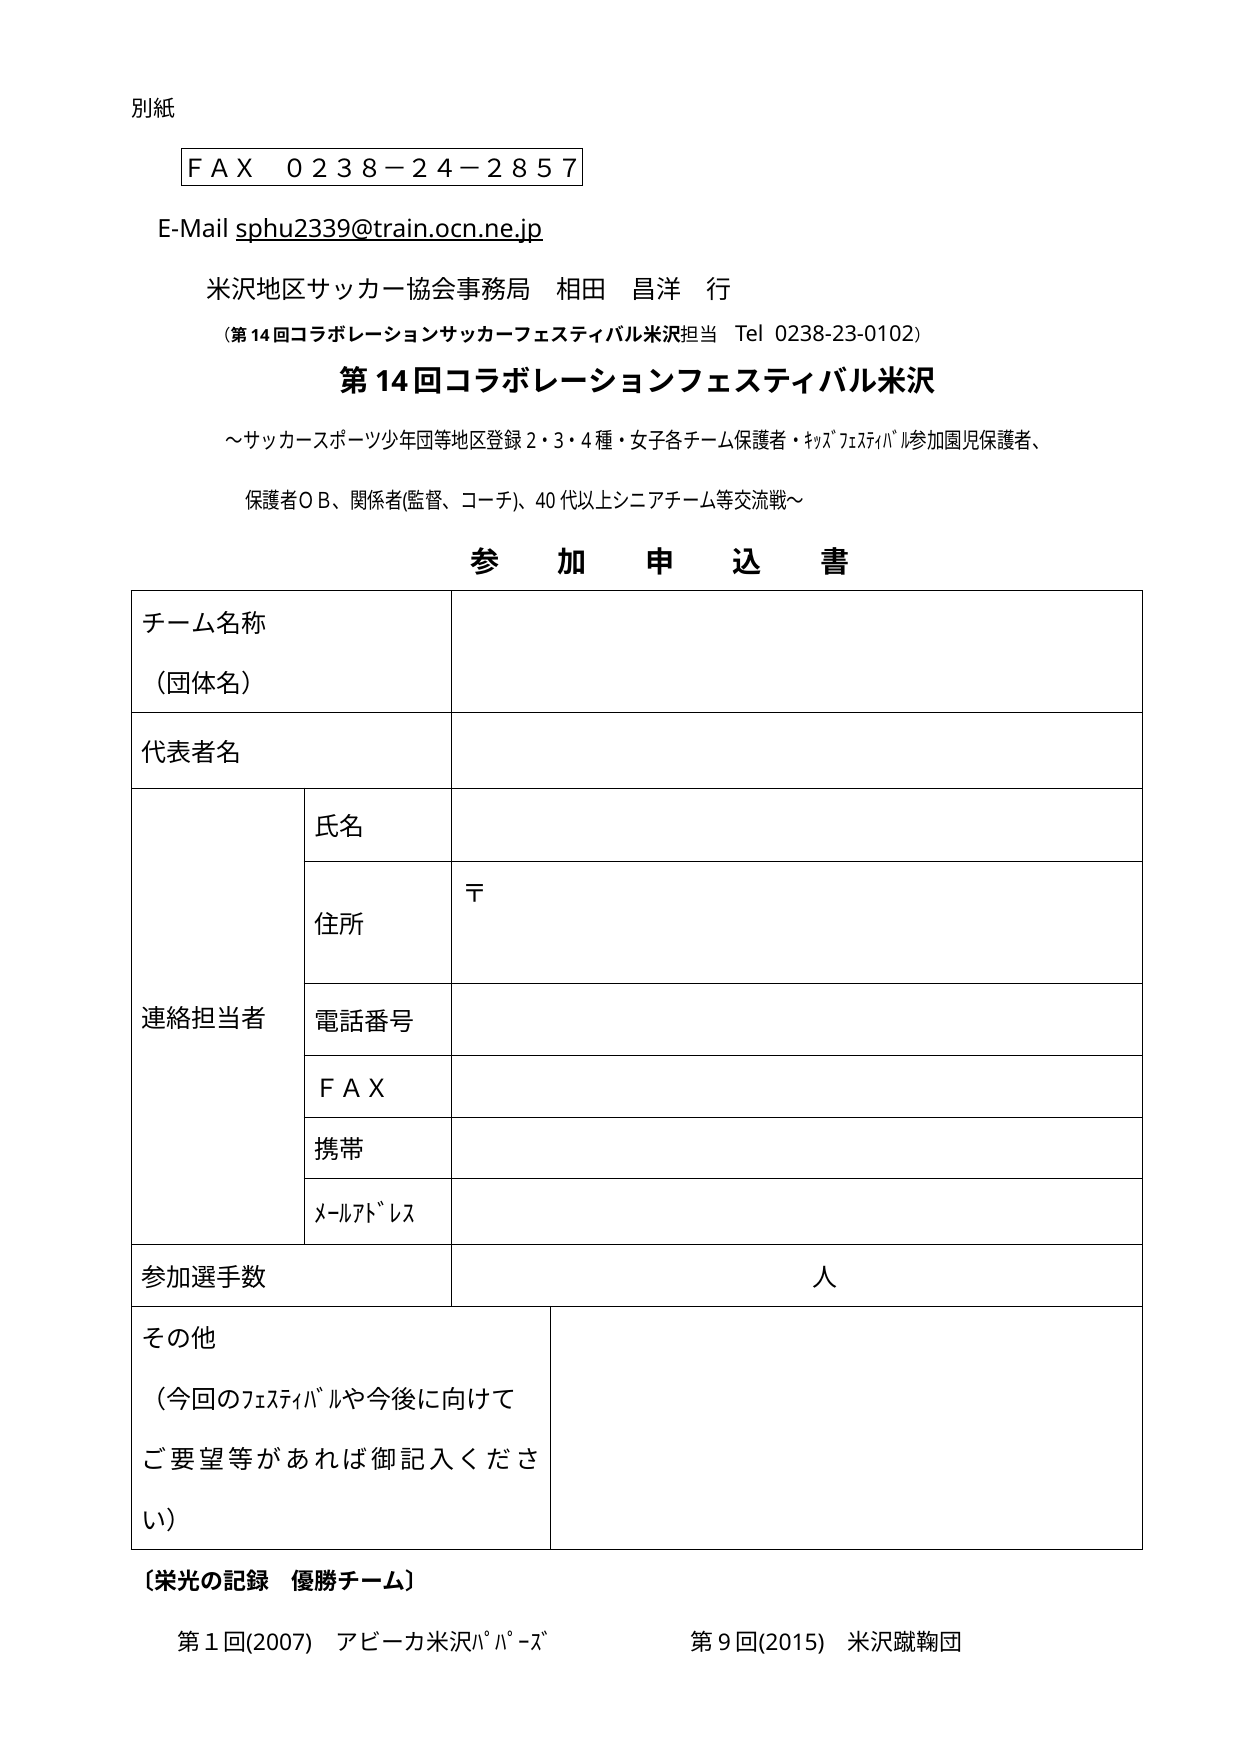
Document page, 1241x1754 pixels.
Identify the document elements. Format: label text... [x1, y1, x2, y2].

table_cell 連絡担当者 [132, 789, 304, 1244]
table_cell その他 （今回のﾌｪｽﾃｨﾊﾞﾙや今後に向けて ご要望等があれば御記入ください） [132, 1307, 550, 1548]
text 参 加 申 込 書 [176, 529, 1144, 590]
table_cell 参加選手数 [132, 1245, 451, 1306]
table_cell [452, 1118, 1142, 1178]
table_cell 〒 [452, 862, 1142, 983]
table_cell [452, 713, 1142, 787]
table_cell [452, 984, 1142, 1055]
text ～サッカースポーツ少年団等地区登録2・3・4種・女子各チーム保護者・ｷｯｽﾞﾌｪｽﾃｨﾊﾞﾙ参加園児保護者、 [131, 409, 1144, 469]
table_cell [452, 1056, 1142, 1117]
table_header [452, 591, 1142, 712]
table_cell ＦＡＸ [305, 1056, 451, 1117]
table_cell [551, 1307, 1142, 1548]
text 第14回コラボレーションフェスティバル米沢 [131, 348, 1144, 409]
table_cell [452, 789, 1142, 861]
table_cell 住所 [305, 862, 451, 983]
table_cell 氏名 [305, 789, 451, 861]
text 米沢地区サッカー協会事務局 相田 昌洋 行 [131, 258, 1144, 318]
text ＦＡＸ ０２３８－２４－２８５７ [131, 137, 1144, 197]
table_cell 電話番号 [305, 984, 451, 1055]
text （第14回コラボレーションサッカーフェスティバル米沢担当 Tel 0238-23-0102） [131, 318, 1144, 348]
text 第１回(2007) アビーカ米沢ﾊﾟﾊﾟｰｽﾞ 第9回(2015) 米沢蹴鞠団 [131, 1610, 1144, 1670]
text 別紙 [131, 76, 1144, 137]
text 〔栄光の記録 優勝チーム〕 [131, 1549, 1144, 1610]
text 保護者ＯＢ、関係者(監督、コーチ)、40代以上シニアチーム等交流戦～ [131, 469, 1144, 529]
table_cell 携帯 [305, 1118, 451, 1178]
table_cell ﾒｰﾙｱﾄﾞﾚｽ [305, 1179, 451, 1244]
table_header チーム名称 （団体名） [132, 591, 451, 712]
table_cell 人 [452, 1245, 1142, 1306]
text E-Mail sphu2339@train.ocn.ne.jp [131, 197, 1144, 258]
table_cell 代表者名 [132, 713, 451, 787]
table_cell [452, 1179, 1142, 1244]
